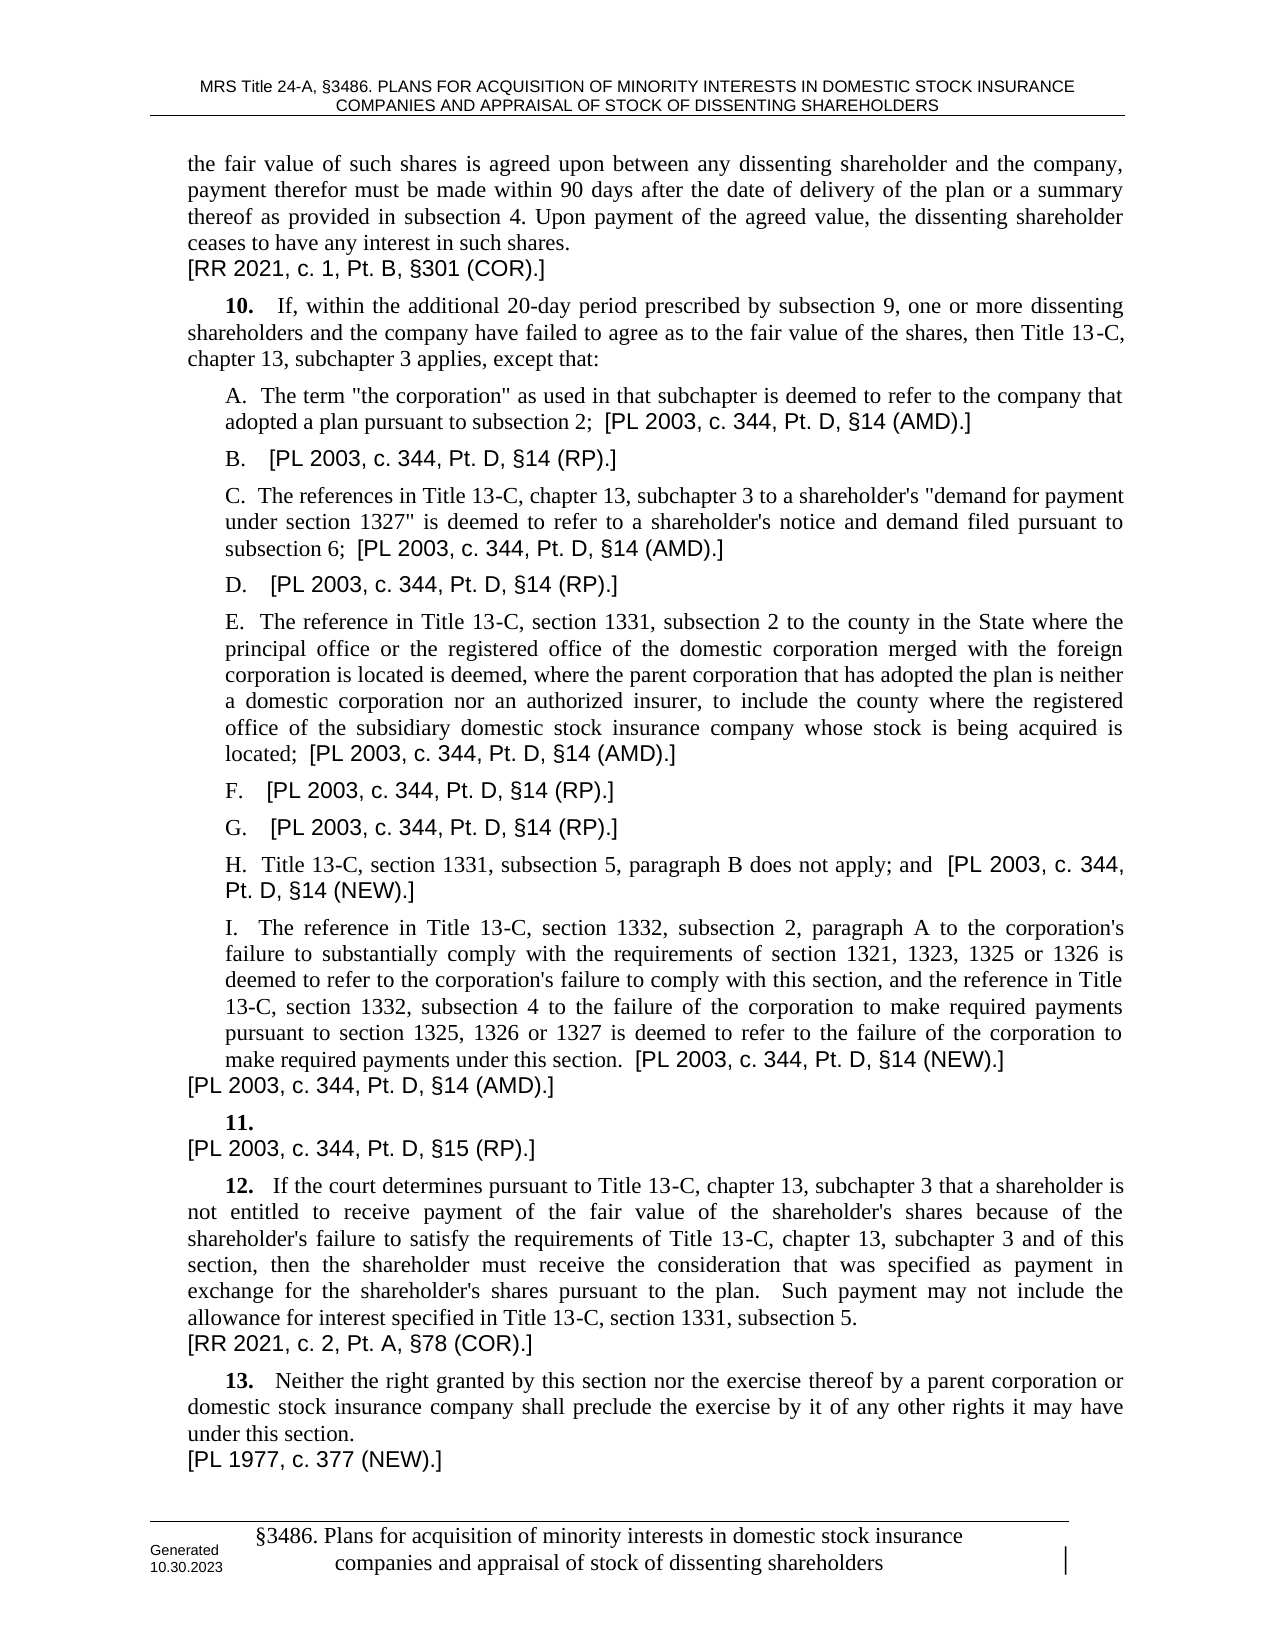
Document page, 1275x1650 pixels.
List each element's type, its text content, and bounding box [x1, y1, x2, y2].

text D. [PL 2003, c. 344, Pt. D, §14 (RP).] [225, 571, 1125, 598]
text [PL 2003, c. 344, Pt. D, §15 (RP).] [187, 1135, 1125, 1162]
text [PL 1977, c. 377 (NEW).] [187, 1446, 1125, 1472]
text F. [PL 2003, c. 344, Pt. D, §14 (RP).] [225, 777, 1125, 803]
text 12. If the court determines pursuant to Title 13‑C, chapter 13, subchapter 3 that a shareholder is not entitled to receive payment of the fair value of the shareholder's shares because of the shareholder's failure to satisfy the requirements of Title 13‑C, chapter 13, subchapter 3 and of this section, then the shareholder must receive the consideration that was specified as payment in exchange for the shareholder's shares pursuant to the plan. Such payment may not include the allowance for interest specified in Title 13‑C, section 1331, subsection 5. [187, 1172, 1125, 1330]
text 11. [187, 1109, 1125, 1135]
text [PL 2003, c. 344, Pt. D, §14 (AMD).] [187, 1072, 1125, 1098]
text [187, 150, 1125, 255]
text I. The reference in Title 13‑C, section 1332, subsection 2, paragraph A to the corporation's failure to substantially comply with the requirements of section 1321, 1323, 1325 or 1326 is deemed to refer to the corporation's failure to comply with this section, and the reference in Title 13‑C, section 1332, subsection 4 to the failure of the corporation to make required payments pursuant to section 1325, 1326 or 1327 is deemed to refer to the failure of the corporation to make required payments under this section. [PL 2003, c. 344, Pt. D, §14 (NEW).] [225, 914, 1125, 1072]
text G. [PL 2003, c. 344, Pt. D, §14 (RP).] [225, 814, 1125, 840]
text [RR 2021, c. 1, Pt. B, §301 (COR).] [187, 255, 1125, 282]
text 10. If, within the additional 20-day period prescribed by subsection 9, one or more dissenting shareholders and the company have failed to agree as to the fair value of the shares, then Title 13‑C, chapter 13, subchapter 3 applies, except that: [187, 292, 1125, 371]
text C. The references in Title 13‑C, chapter 13, subchapter 3 to a shareholder's "demand for payment under section 1327" is deemed to refer to a shareholder's notice and demand filed pursuant to subsection 6; [PL 2003, c. 344, Pt. D, §14 (AMD).] [225, 482, 1125, 561]
text 13. Neither the right granted by this section nor the exercise thereof by a parent corporation or domestic stock insurance company shall preclude the exercise by it of any other rights it may have under this section. [187, 1367, 1125, 1446]
text H. Title 13‑C, section 1331, subsection 5, paragraph B does not apply; and [PL 2003, c. 344, Pt. D, §14 (NEW).] [225, 851, 1125, 903]
text A. The term "the corporation" as used in that subchapter is deemed to refer to the company that adopted a plan pursuant to subsection 2; [PL 2003, c. 344, Pt. D, §14 (AMD).] [225, 382, 1125, 434]
text [RR 2021, c. 2, Pt. A, §78 (COR).] [187, 1330, 1125, 1356]
text E. The reference in Title 13‑C, section 1331, subsection 2 to the county in the State where the principal office or the registered office of the domestic corporation merged with the foreign corporation is located is deemed, where the parent corporation that has adopted the plan is neither a domestic corporation nor an authorized insurer, to include the county where the registered office of the subsidiary domestic stock insurance company whose stock is being acquired is located; [PL 2003, c. 344, Pt. D, §14 (AMD).] [225, 608, 1125, 766]
text B. [PL 2003, c. 344, Pt. D, §14 (RP).] [225, 445, 1125, 471]
